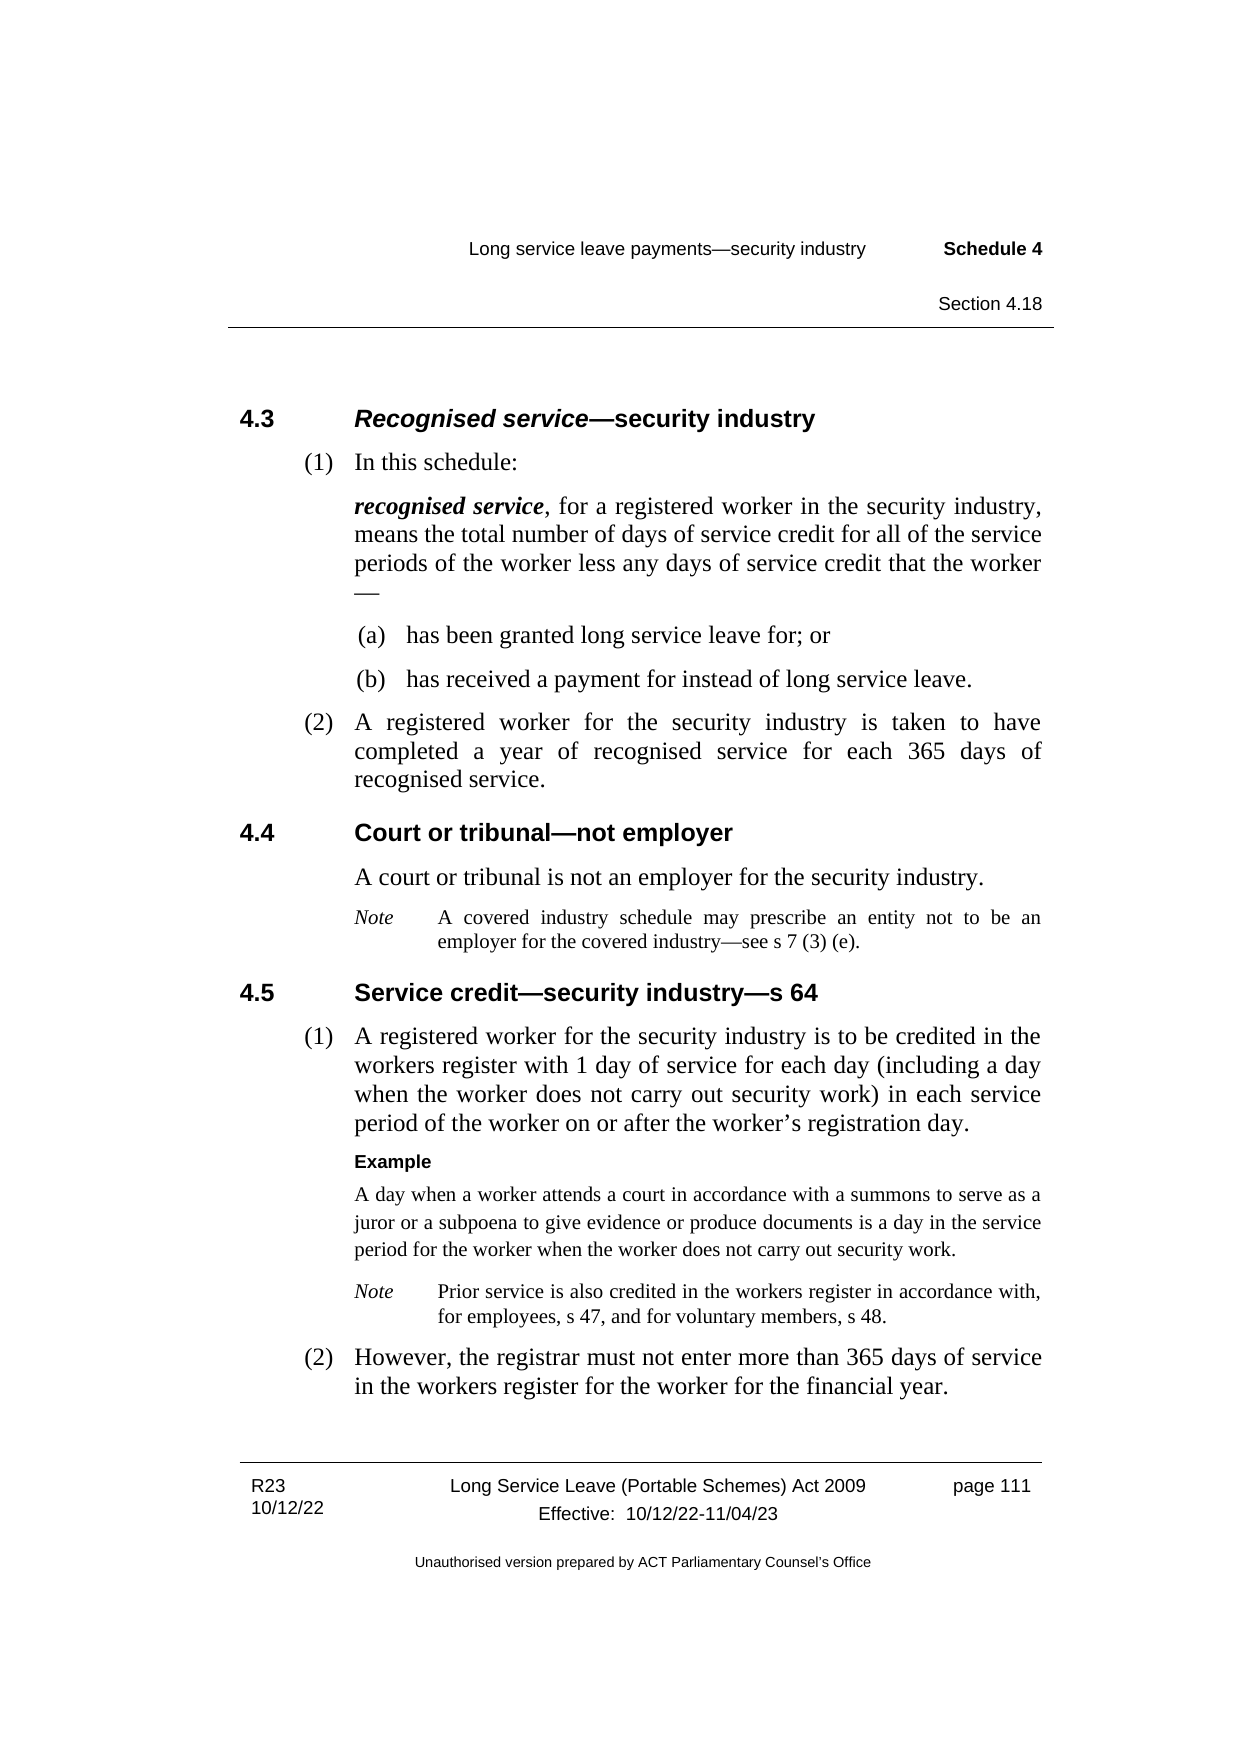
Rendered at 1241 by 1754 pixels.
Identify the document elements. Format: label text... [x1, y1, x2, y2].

text Note A covered industry schedule may prescribe an entity not to be an employer for the covered industry—see s 7 (3) (e). [354, 905, 1042, 953]
subtitle 4.3 Recognised service—security industry [239, 404, 1042, 433]
text (b) has received a payment for instead of long service leave. [239, 664, 1042, 692]
text (2) However, the registrar must not enter more than 365 days of service in the workers register for the worker for the financial year. [239, 1342, 1042, 1400]
subtitle 4.5 Service credit—security industry—s 64 [239, 978, 1042, 1007]
text recognised service, for a registered worker in the security industry, means the total number of days of service credit for all of the service periods of the worker less any days of service credit that the worker— [354, 491, 1042, 606]
text (a) has been granted long service leave for; or [239, 620, 1042, 649]
text (2) A registered worker for the security industry is taken to have completed a year of recognised service for each 365 days of recognised service. [239, 707, 1042, 793]
text A court or tribunal is not an employer for the security industry. [354, 862, 1042, 890]
text A day when a worker attends a court in accordance with a summons to serve as a juror or a subpoena to give evidence or produce documents is a day in the service period for the worker when the worker does not carry out security work. [354, 1182, 1042, 1261]
text (1) In this schedule: [239, 447, 1042, 476]
text Note Prior service is also credited in the workers register in accordance with, for employees, s 47, and for voluntary members, s 48. [354, 1279, 1042, 1328]
text Example [354, 1151, 1042, 1173]
text (1) A registered worker for the security industry is to be credited in the workers register with 1 day of service for each day (including a day when the worker does not carry out security work) in each service period of the worker on or after the worker’s registration day. [239, 1021, 1042, 1136]
subtitle 4.4 Court or tribunal—not employer [239, 818, 1042, 847]
